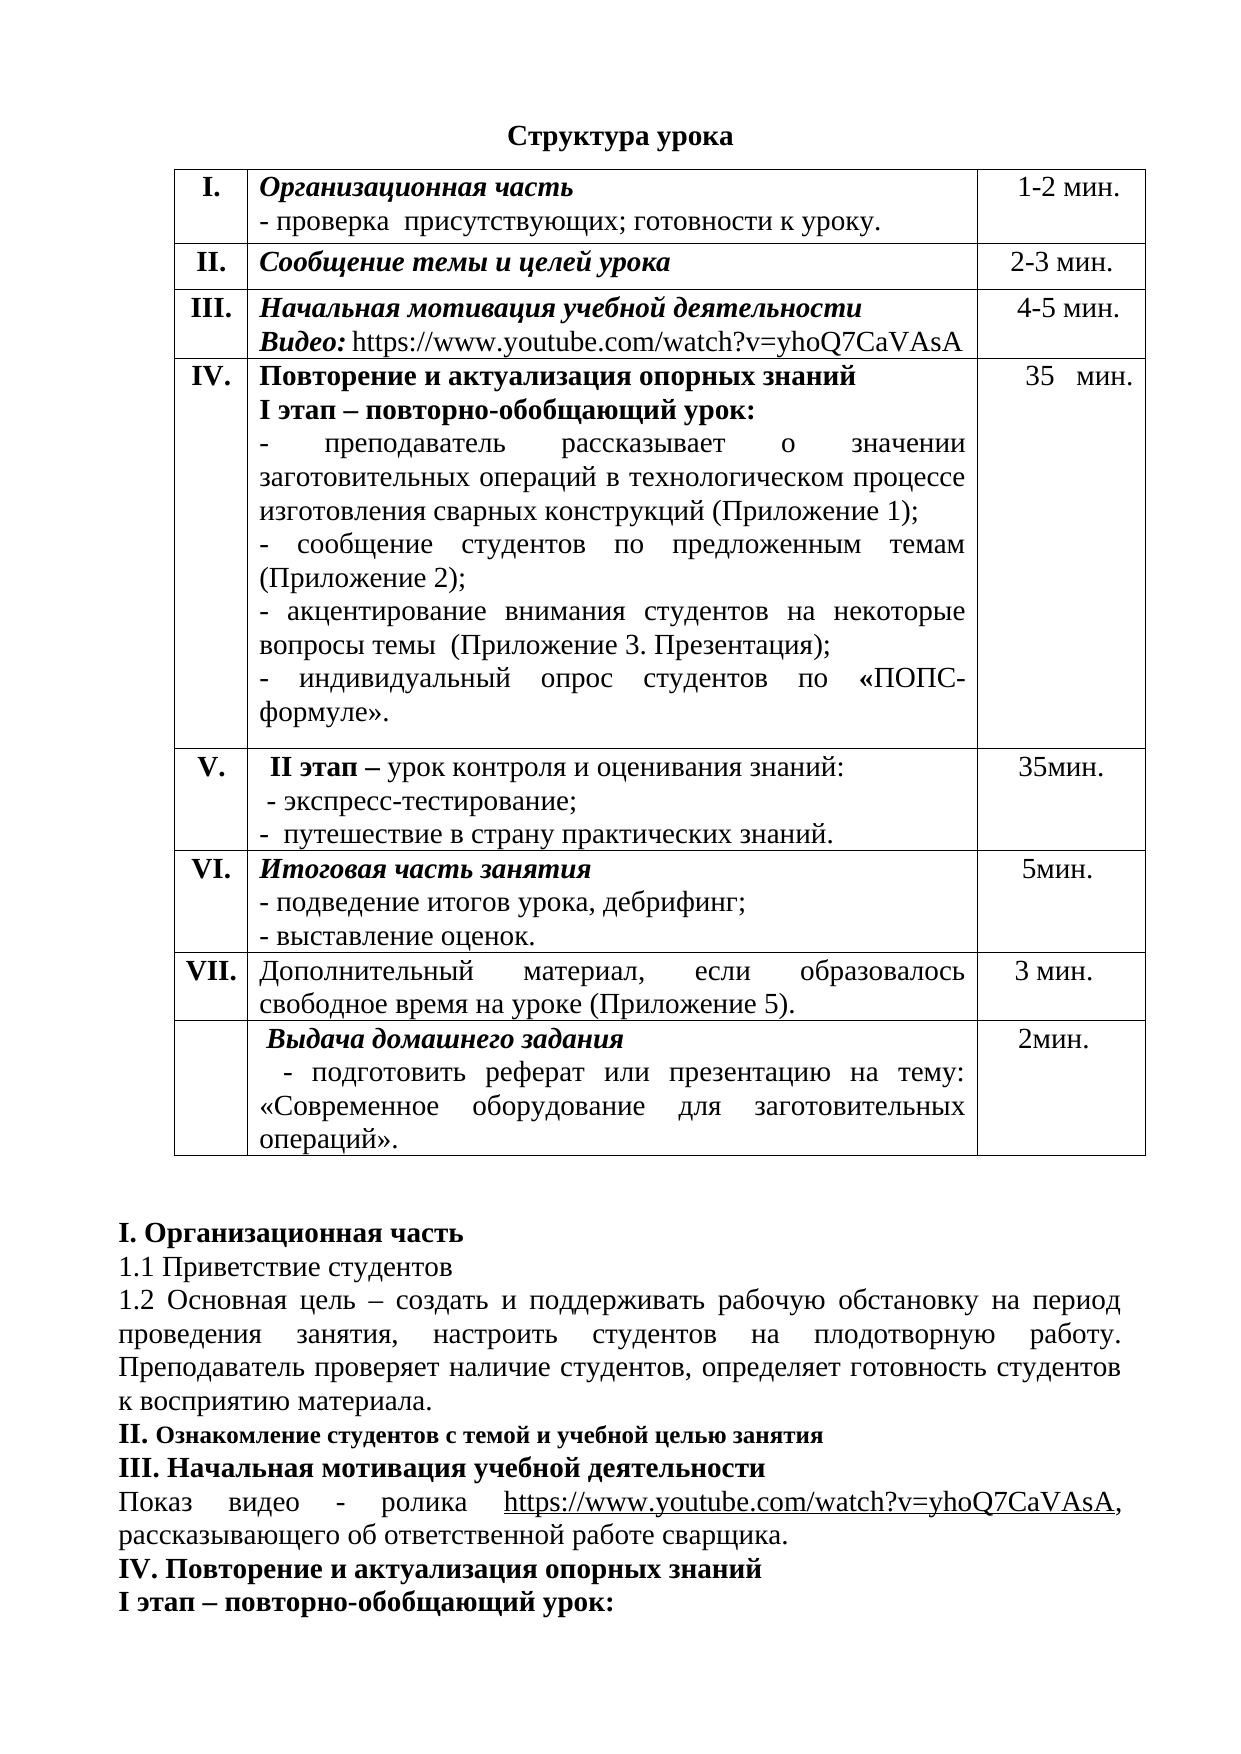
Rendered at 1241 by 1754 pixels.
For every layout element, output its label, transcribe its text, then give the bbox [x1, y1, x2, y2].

text IV. Повторение и актуализация опорных знаний [118, 1551, 1122, 1584]
text Структура урока [118, 118, 1122, 152]
table_cell 3 мин. [978, 953, 1145, 1020]
text 1.2 Основная цель – создать и поддерживать рабочую обстановку на период проведения занятия, настроить студентов на плодотворную работу. Преподаватель проверяет наличие студентов, определяет готовность студентов к восприятию материала. [118, 1282, 1122, 1417]
table_cell 2-3 мин. [978, 244, 1145, 289]
table_header 1-2 мин. [978, 170, 1145, 243]
table_cell 4-5 мин. [978, 290, 1145, 357]
table_cell Начальная мотивация учебной деятельности Видео: https://www.youtube.com/watch?v=yhoQ7CaVAsA [248, 290, 977, 357]
table_cell VII. [175, 953, 247, 1020]
table_cell Выдача домашнего задания - подготовить реферат или презентацию на тему: «Современное оборудование для заготовительных операций». [248, 1021, 977, 1155]
text Показ видео - ролика https://www.youtube.com/watch?v=yhoQ7CaVAsA, рассказывающего об ответственной работе сварщика. [118, 1484, 1122, 1551]
table_cell Дополнительный материал, если образовалось свободное время на уроке (Приложение 5). [248, 953, 977, 1020]
table_cell Повторение и актуализация опорных знаний I этап – повторно-обобщающий урок: - преподаватель рассказывает о значении заготовительных операций в технологическом процессе изготовления сварных конструкций (Приложение 1); - сообщение студентов по предложенным темам (Приложение 2); - акцентирование внимания студентов на некоторые вопросы темы (Приложение 3. Презентация); - индивидуальный опрос студентов по «ПОПС-формуле». [248, 359, 977, 748]
table_cell 5мин. [978, 851, 1145, 952]
table_cell Итоговая часть занятия - подведение итогов урока, дебрифинг; - выставление оценок. [248, 851, 977, 952]
text III. Начальная мотивация учебной деятельности [118, 1450, 1122, 1484]
table_cell VI. [175, 851, 247, 952]
table_cell III. [175, 290, 247, 357]
table_cell 2мин. [978, 1021, 1145, 1155]
table_cell Сообщение темы и целей урока [248, 244, 977, 289]
table_cell II. [175, 244, 247, 289]
table_cell V. [175, 749, 247, 850]
table_header Организационная часть - проверка присутствующих; готовности к уроку. [248, 170, 977, 243]
table_cell 35мин. [978, 749, 1145, 850]
table_cell [175, 1021, 247, 1155]
text 1.1 Приветствие студентов [118, 1249, 1122, 1282]
table_cell IV. [175, 359, 247, 748]
table_cell II этап – урок контроля и оценивания знаний: - экспресс-тестирование; - путешествие в страну практических знаний. [248, 749, 977, 850]
table_header I. [175, 170, 247, 243]
text I. Организационная часть [118, 1215, 1122, 1249]
table_cell 35 мин. [978, 359, 1145, 748]
text I этап – повторно-обобщающий урок: [118, 1584, 1122, 1618]
text II. Ознакомление студентов с темой и учебной целью занятия [118, 1417, 1122, 1450]
